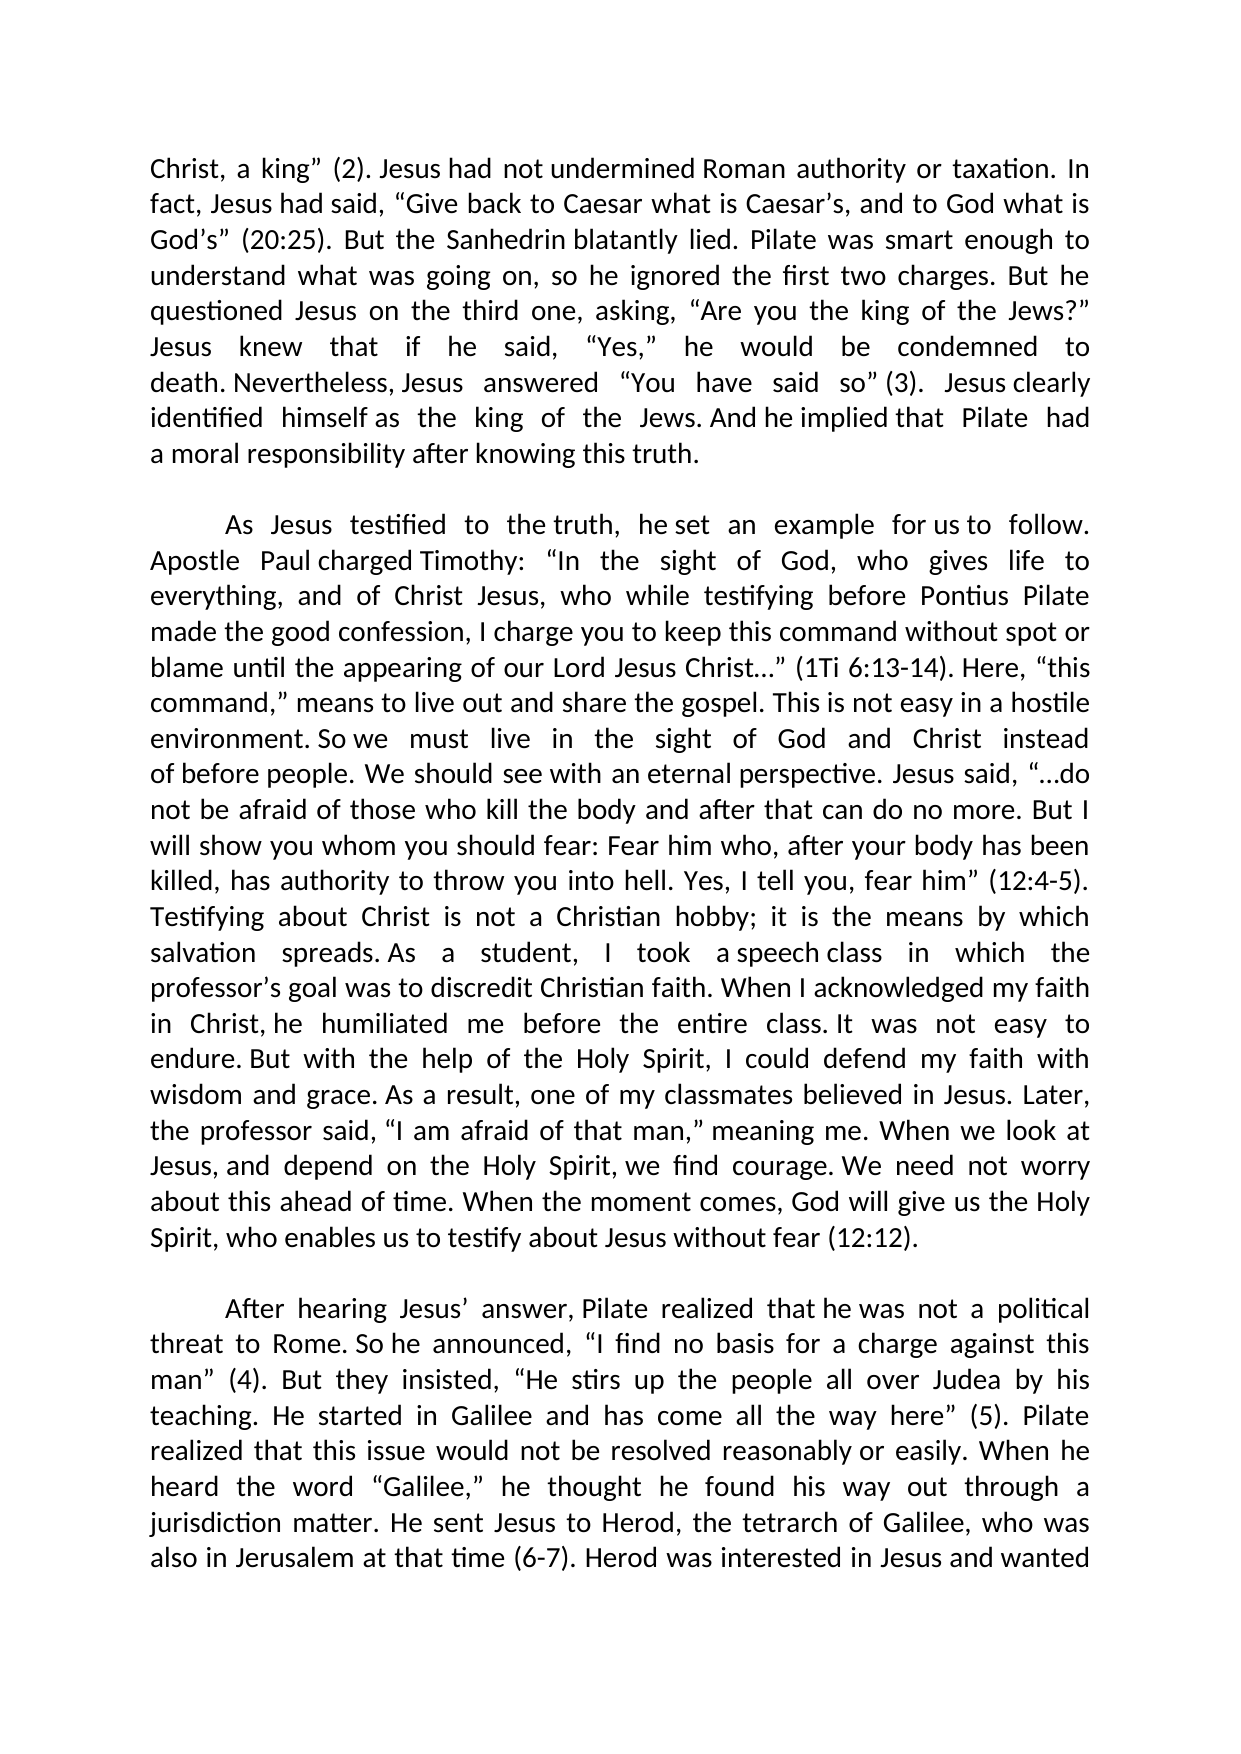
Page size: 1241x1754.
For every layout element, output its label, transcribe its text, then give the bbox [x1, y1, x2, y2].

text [150, 150, 1090, 471]
text As Jesus testified to the truth, he set an example for us to follow. Apostle Paul charged Timothy: “In the sight of God, who gives life to everything, and of Christ Jesus, who while testifying before Pontius Pilate made the good confession, I charge you to keep this command without spot or blame until the appearing of our Lord Jesus Christ…” (1Ti 6:13-14). Here, “this command,” means to live out and share the gospel. This is not easy in a hostile environment. So we must live in the sight of God and Christ instead of before people. We should see with an eternal perspective. Jesus said, “…do not be afraid of those who kill the body and after that can do no more. But I will show you whom you should fear: Fear him who, after your body has been killed, has authority to throw you into hell. Yes, I tell you, fear him” (12:4-5). Testifying about Christ is not a Christian hobby; it is the means by which salvation spreads. As a student, I took a speech class in which the professor’s goal was to discredit Christian faith. When I acknowledged my faith in Christ, he humiliated me before the entire class. It was not easy to endure. But with the help of the Holy Spirit, I could defend my faith with wisdom and grace. As a result, one of my classmates believed in Jesus. Later, the professor said, “I am afraid of that man,” meaning me. When we look at Jesus, and depend on the Holy Spirit, we find courage. We need not worry about this ahead of time. When the moment comes, God will give us the Holy Spirit, who enables us to testify about Jesus without fear (12:12). [150, 506, 1090, 1254]
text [150, 1290, 1090, 1575]
